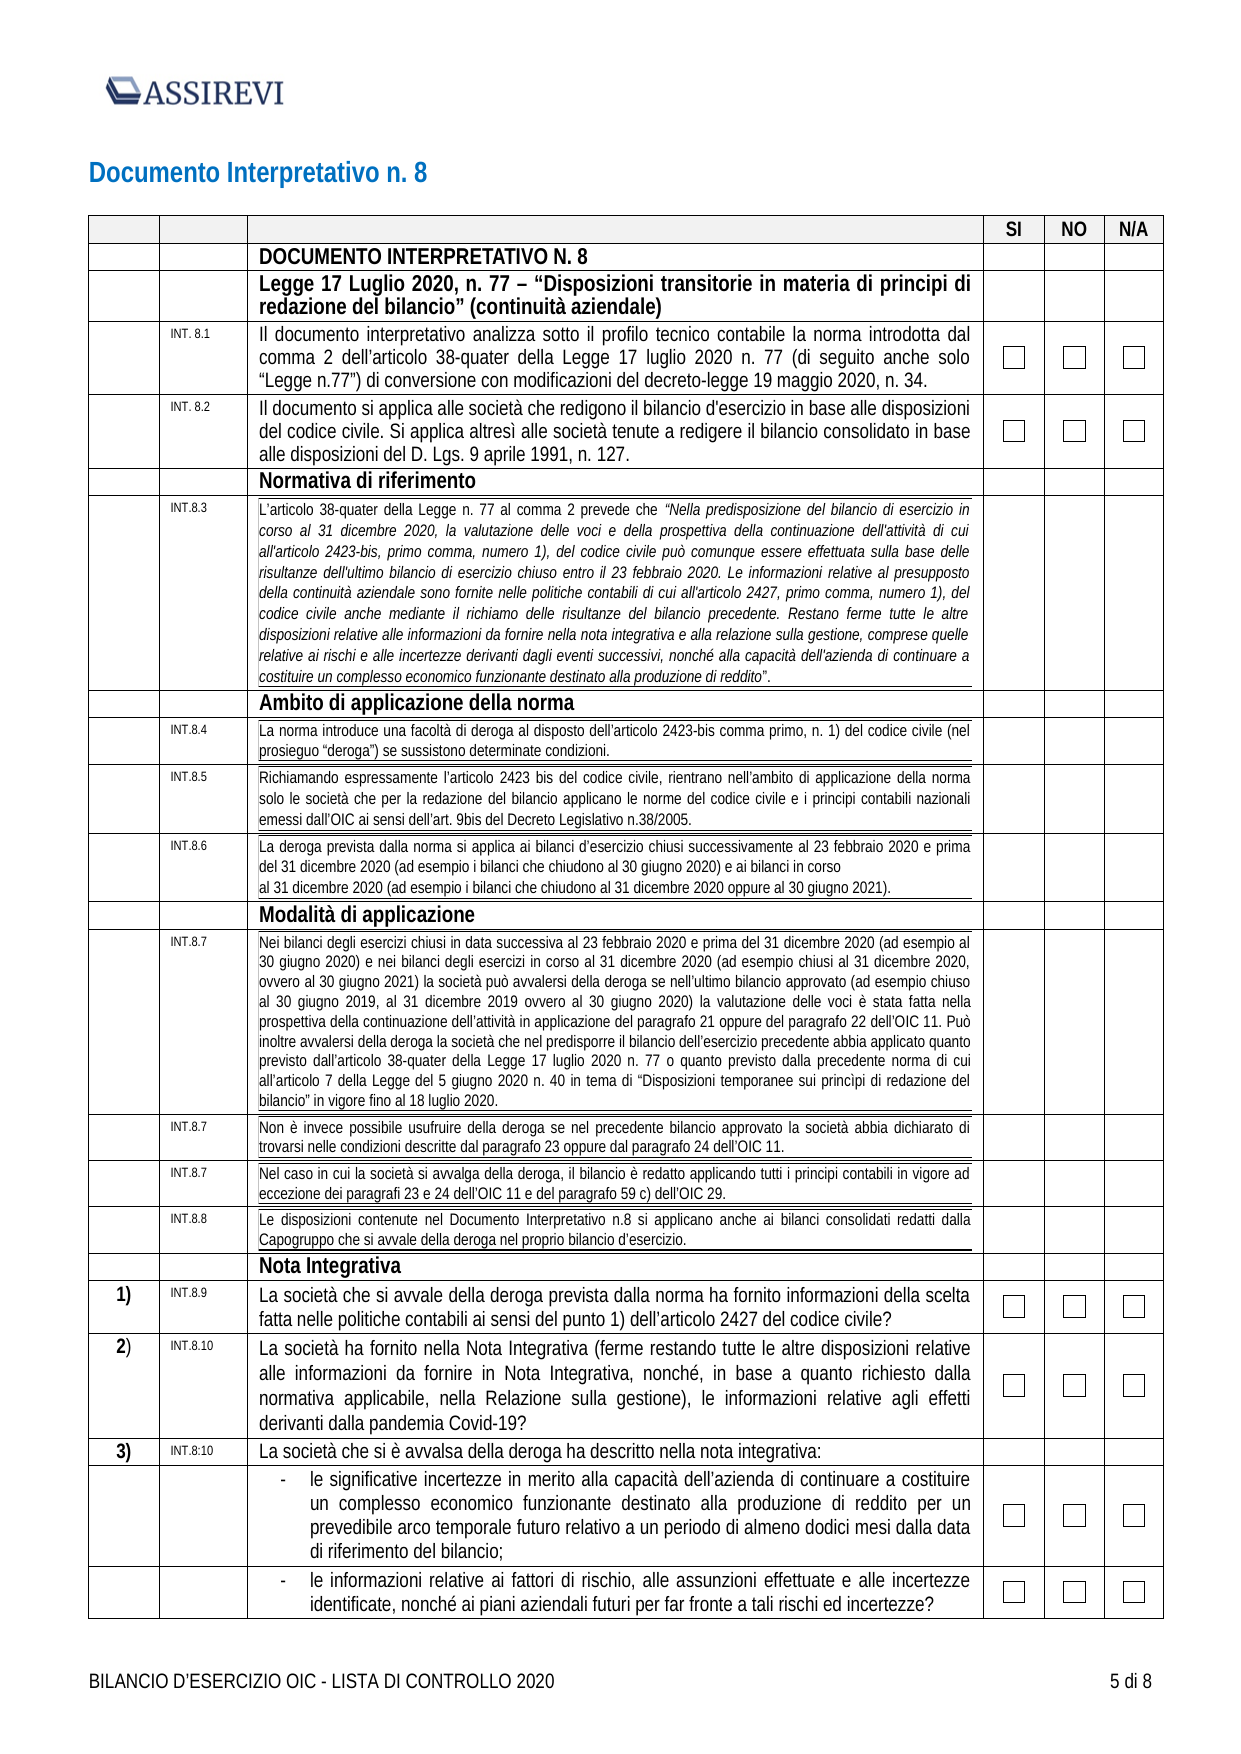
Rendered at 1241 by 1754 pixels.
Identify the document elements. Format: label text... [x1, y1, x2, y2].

table_cell [984, 271, 1044, 321]
table_cell DOCUMENTO INTERPRETATIVO N. 8 [248, 244, 983, 270]
table_cell [89, 765, 159, 833]
table_cell [89, 902, 159, 929]
table_cell [1105, 718, 1163, 763]
table_cell INT. 8.1 [160, 322, 247, 394]
table_header [248, 216, 983, 243]
table_cell INT.8.4 [160, 718, 247, 763]
table_cell [1045, 1207, 1104, 1253]
table_cell [160, 469, 247, 495]
table_cell [984, 765, 1044, 833]
table_cell [984, 1281, 1044, 1333]
table_cell [1045, 322, 1104, 394]
table_cell [984, 322, 1044, 394]
table_cell [1045, 1161, 1104, 1206]
table_cell [160, 1567, 247, 1618]
table_cell Nei bilanci degli esercizi chiusi in data successiva al 23 febbraio 2020 e prima del 31 dicembre 2020 (ad esempio al 30 giugno 2020) e nei bilanci degli esercizi in corso al 31 dicembre 2020 (ad esempio chiusi al 31 dicembre 2020, ovvero al 30 giugno 2021) la società può avvalersi della deroga se nell’ultimo bilancio approvato (ad esempio chiuso al 30 giugno 2019, al 31 dicembre 2019 ovvero al 30 giugno 2020) la valutazione delle voci è stata fatta nella prospettiva della continuazione dell’attività in applicazione del paragrafo 21 oppure del paragrafo 22 dell’OIC 11. Può inoltre avvalersi della deroga la società che nel predisporre il bilancio dell’esercizio precedente abbia applicato quanto previsto dall’articolo 38-quater della Legge 17 luglio 2020 n. 77 o quanto previsto dalla precedente norma di cui all’articolo 7 della Legge del 5 giugno 2020 n. 40 in tema di “Disposizioni temporanee sui princìpi di redazione del bilancio” in vigore fino al 18 luglio 2020. [248, 930, 983, 1113]
table_cell Modalità di applicazione [248, 902, 983, 929]
table_cell [1105, 930, 1163, 1113]
table_cell [984, 496, 1044, 689]
table_cell [1105, 1567, 1163, 1618]
table_cell [984, 1254, 1044, 1280]
table_cell [1045, 834, 1104, 901]
table_cell [1105, 322, 1163, 394]
table_cell [89, 691, 159, 717]
table_cell INT.8.7 [160, 1115, 247, 1160]
table_cell [1105, 1115, 1163, 1160]
table_cell [1105, 1334, 1163, 1437]
table_cell [89, 1254, 159, 1280]
table_cell [984, 691, 1044, 717]
text Documento Interpretativo n. 8 [89, 161, 1152, 188]
table_cell [984, 1207, 1044, 1253]
table_cell [984, 718, 1044, 763]
table_cell [1045, 691, 1104, 717]
table_header NO [1045, 216, 1104, 243]
table_cell [1105, 1207, 1163, 1253]
table_cell Nel caso in cui la società si avvalga della deroga, il bilancio è redatto applicando tutti i principi contabili in vigore ad eccezione dei paragrafi 23 e 24 dell’OIC 11 e del paragrafo 59 c) dell’OIC 29. [248, 1161, 983, 1206]
table_cell [160, 691, 247, 717]
table_cell [1045, 1567, 1104, 1618]
table_cell [160, 902, 247, 929]
table_cell [1105, 469, 1163, 495]
table_cell [1105, 1466, 1163, 1566]
table_cell [984, 1439, 1044, 1465]
table_cell INT. 8.2 [160, 395, 247, 468]
table_cell [1105, 244, 1163, 270]
table_cell [89, 1161, 159, 1206]
table_header [89, 216, 159, 243]
table_cell [1045, 718, 1104, 763]
table_cell La deroga prevista dalla norma si applica ai bilanci d’esercizio chiusi successivamente al 23 febbraio 2020 e prima del 31 dicembre 2020 (ad esempio i bilanci che chiudono al 30 giugno 2020) e ai bilanci in corso al 31 dicembre 2020 (ad esempio i bilanci che chiudono al 31 dicembre 2020 oppure al 30 giugno 2021). [248, 834, 983, 901]
table_cell [984, 834, 1044, 901]
table_cell [89, 395, 159, 468]
table_cell [1045, 1466, 1104, 1566]
table_cell Il documento interpretativo analizza sotto il profilo tecnico contabile la norma introdotta dal comma 2 dell’articolo 38-quater della Legge 17 luglio 2020 n. 77 (di seguito anche solo “Legge n.77”) di conversione con modificazioni del decreto-legge 19 maggio 2020, n. 34. [248, 322, 983, 394]
table_cell [89, 271, 159, 321]
table_cell [1045, 765, 1104, 833]
table_cell [984, 469, 1044, 495]
table_cell [1045, 469, 1104, 495]
table_cell INT.8.7 [160, 1161, 247, 1206]
table_cell [89, 1466, 159, 1566]
table_cell [1045, 930, 1104, 1113]
table_cell INT.8.7 [160, 930, 247, 1113]
table_cell [1105, 271, 1163, 321]
table_cell [89, 322, 159, 394]
table_cell [1105, 395, 1163, 468]
table_cell [1045, 1115, 1104, 1160]
table_cell [160, 244, 247, 270]
table_cell [89, 718, 159, 763]
table_cell [160, 271, 247, 321]
table_cell le informazioni relative ai fattori di rischio, alle assunzioni effettuate e alle incertezze identificate, nonché ai piani aziendali futuri per far fronte a tali rischi ed incertezze? [248, 1567, 983, 1618]
table_cell [984, 395, 1044, 468]
table_cell [1045, 1254, 1104, 1280]
table_cell Non è invece possibile usufruire della deroga se nel precedente bilancio approvato la società abbia dichiarato di trovarsi nelle condizioni descritte dal paragrafo 23 oppure dal paragrafo 24 dell’OIC 11. [248, 1115, 983, 1160]
table_cell [1105, 496, 1163, 689]
table_cell [89, 1115, 159, 1160]
table_cell 1) [89, 1281, 159, 1333]
table_cell [1105, 1254, 1163, 1280]
table_cell INT.8.5 [160, 765, 247, 833]
table_cell [984, 1567, 1044, 1618]
table_cell Richiamando espressamente l’articolo 2423 bis del codice civile, rientrano nell’ambito di applicazione della norma solo le società che per la redazione del bilancio applicano le norme del codice civile e i principi contabili nazionali emessi dall’OIC ai sensi dell’art. 9bis del Decreto Legislativo n.38/2005. [248, 765, 983, 833]
table_cell [1105, 834, 1163, 901]
table_cell [984, 902, 1044, 929]
table_cell [984, 244, 1044, 270]
table_cell [89, 930, 159, 1113]
table_cell [984, 930, 1044, 1113]
table_cell [984, 1161, 1044, 1206]
table_cell [1045, 496, 1104, 689]
table_cell [1045, 1281, 1104, 1333]
table_cell [1045, 244, 1104, 270]
table_header [160, 216, 247, 243]
table_cell [89, 1207, 159, 1253]
table_cell Il documento si applica alle società che redigono il bilancio d'esercizio in base alle disposizioni del codice civile. Si applica altresì alle società tenute a redigere il bilancio consolidato in base alle disposizioni del D. Lgs. 9 aprile 1991, n. 127. [248, 395, 983, 468]
table_cell Normativa di riferimento [248, 469, 983, 495]
table_cell Le disposizioni contenute nel Documento Interpretativo n.8 si applicano anche ai bilanci consolidati redatti dalla Capogruppo che si avvale della deroga nel proprio bilancio d’esercizio. [248, 1207, 983, 1253]
table_cell [1105, 1161, 1163, 1206]
table_cell [160, 1466, 247, 1566]
table_cell [89, 834, 159, 901]
table_cell L’articolo 38-quater della Legge n. 77 al comma 2 prevede che “Nella predisposizione del bilancio di esercizio in corso al 31 dicembre 2020, la valutazione delle voci e della prospettiva della continuazione dell'attività di cui all'articolo 2423-bis, primo comma, numero 1), del codice civile può comunque essere effettuata sulla base delle risultanze dell'ultimo bilancio di esercizio chiuso entro il 23 febbraio 2020. Le informazioni relative al presupposto della continuità aziendale sono fornite nelle politiche contabili di cui all'articolo 2427, primo comma, numero 1), del codice civile anche mediante il richiamo delle risultanze del bilancio precedente. Restano ferme tutte le altre disposizioni relative alle informazioni da fornire nella nota integrativa e alla relazione sulla gestione, comprese quelle relative ai rischi e alle incertezze derivanti dagli eventi successivi, nonché alla capacità dell'azienda di continuare a costituire un complesso economico funzionante destinato alla produzione di reddito”. [248, 496, 983, 689]
table_header SI [984, 216, 1044, 243]
table_cell 2) [89, 1334, 159, 1437]
table_cell le significative incertezze in merito alla capacità dell’azienda di continuare a costituire un complesso economico funzionante destinato alla produzione di reddito per un prevedibile arco temporale futuro relativo a un periodo di almeno dodici mesi dalla data di riferimento del bilancio; [248, 1466, 983, 1566]
table_cell [984, 1466, 1044, 1566]
table_cell [1045, 1439, 1104, 1465]
table_cell Ambito di applicazione della norma [248, 691, 983, 717]
table_cell INT.8.10 [160, 1334, 247, 1437]
table_cell La società ha fornito nella Nota Integrativa (ferme restando tutte le altre disposizioni relative alle informazioni da fornire in Nota Integrativa, nonché, in base a quanto richiesto dalla normativa applicabile, nella Relazione sulla gestione), le informazioni relative agli effetti derivanti dalla pandemia Covid-19? [248, 1334, 983, 1437]
table_cell [1105, 691, 1163, 717]
table_cell [984, 1334, 1044, 1437]
table_cell La norma introduce una facoltà di deroga al disposto dell’articolo 2423-bis comma primo, n. 1) del codice civile (nel prosieguo “deroga”) se sussistono determinate condizioni. [248, 718, 983, 763]
table_cell [89, 496, 159, 689]
table_cell INT.8.8 [160, 1207, 247, 1253]
table_header N/A [1105, 216, 1163, 243]
table_cell [984, 1115, 1044, 1160]
table_cell [89, 1567, 159, 1618]
table_cell [89, 469, 159, 495]
table_cell [1045, 271, 1104, 321]
table_cell INT.8:10 [160, 1439, 247, 1465]
table_cell La società che si è avvalsa della deroga ha descritto nella nota integrativa: [248, 1439, 983, 1465]
table_cell [160, 1254, 247, 1280]
table_cell [1105, 1281, 1163, 1333]
table_cell INT.8.6 [160, 834, 247, 901]
table_cell [1045, 1334, 1104, 1437]
table_cell 3) [89, 1439, 159, 1465]
table_cell [1045, 395, 1104, 468]
table_cell INT.8.3 [160, 496, 247, 689]
table_cell Legge 17 Luglio 2020, n. 77 – “Disposizioni transitorie in materia di principi di redazione del bilancio” (continuità aziendale) [248, 271, 983, 321]
table_cell [1105, 765, 1163, 833]
table_cell [1105, 1439, 1163, 1465]
picture [88, 73, 301, 118]
table_cell INT.8.9 [160, 1281, 247, 1333]
table_cell Nota Integrativa [248, 1254, 983, 1280]
table_cell [1045, 902, 1104, 929]
table_cell La società che si avvale della deroga prevista dalla norma ha fornito informazioni della scelta fatta nelle politiche contabili ai sensi del punto 1) dell’articolo 2427 del codice civile? [248, 1281, 983, 1333]
table_cell [1105, 902, 1163, 929]
table_cell [89, 244, 159, 270]
